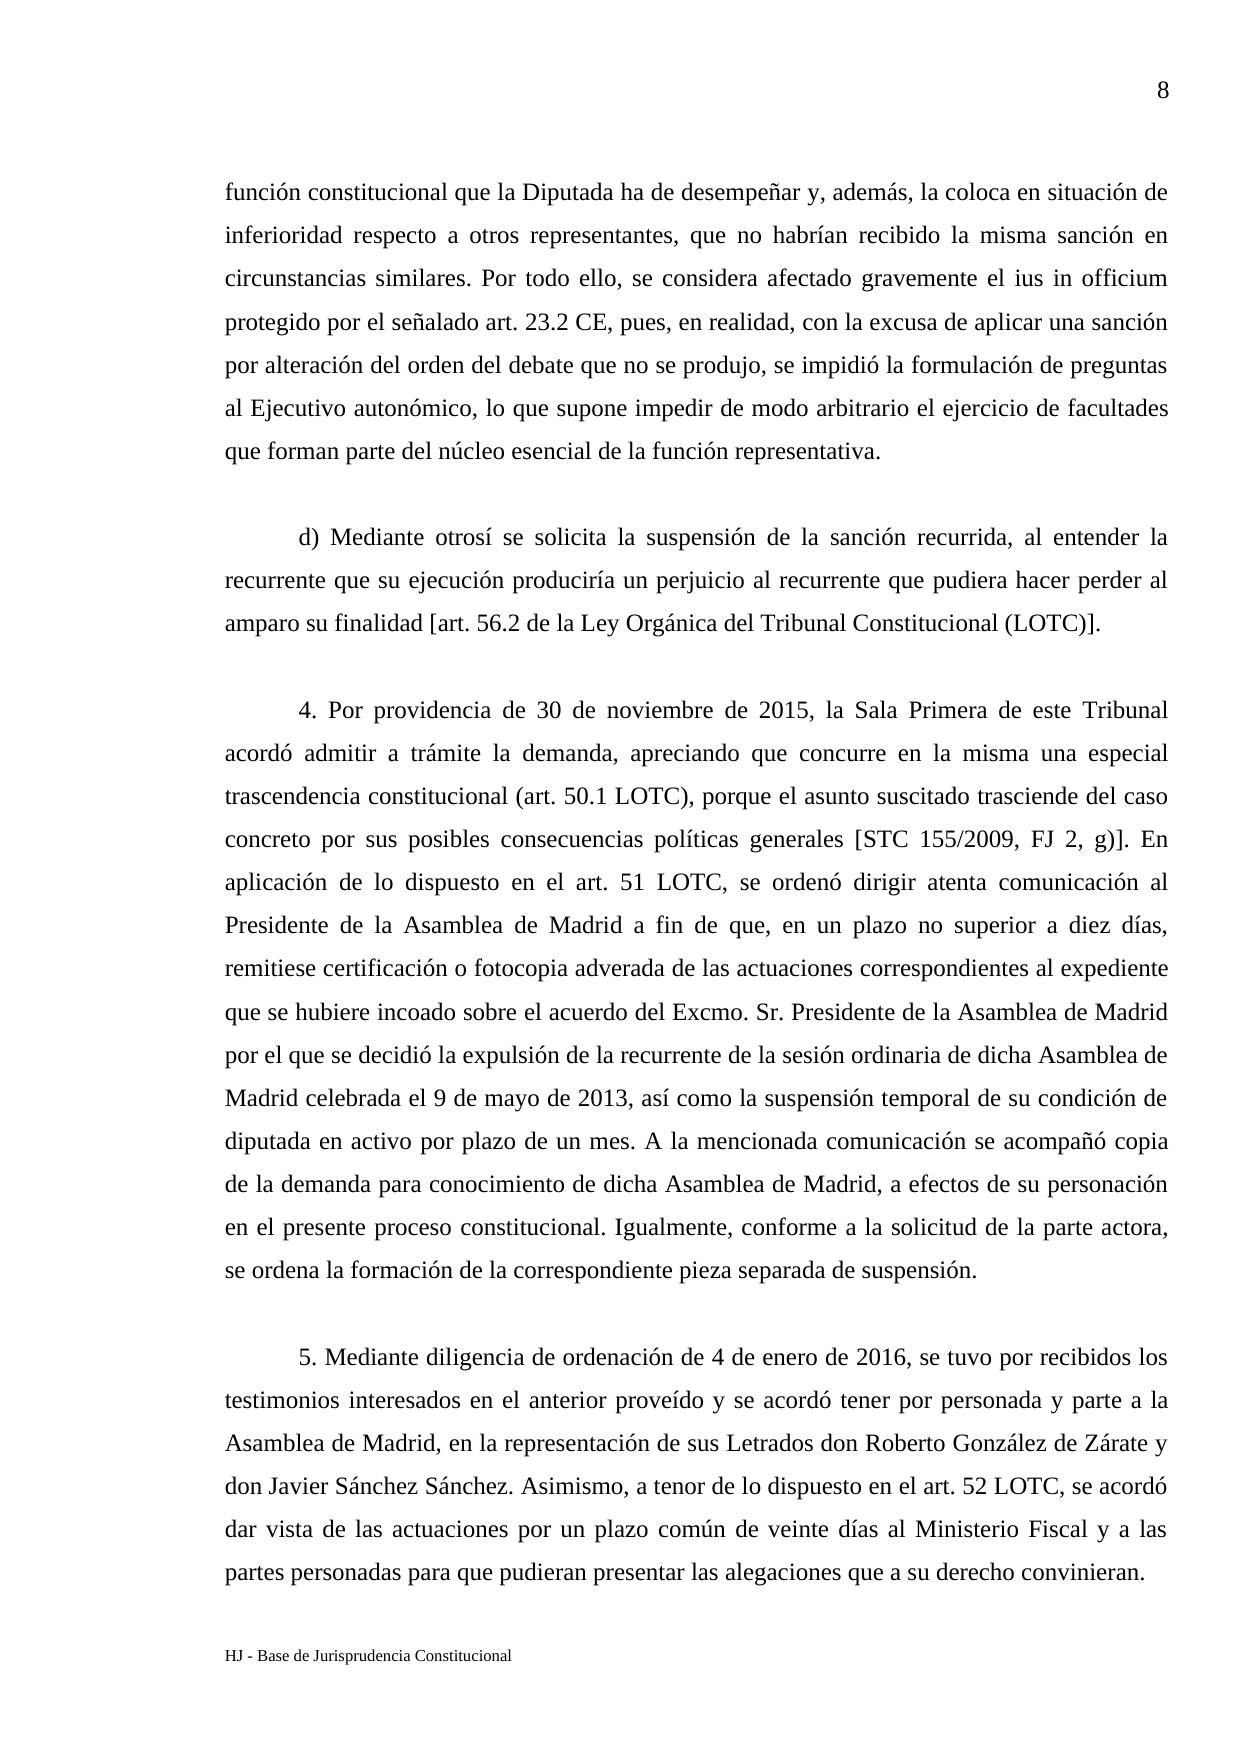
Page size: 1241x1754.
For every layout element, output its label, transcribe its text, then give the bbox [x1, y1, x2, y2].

text d) Mediante otrosí se solicita la suspensión de la sanción recurrida, al entender la recurrente que su ejecución produciría un perjuicio al recurrente que pudiera hacer perder al amparo su finalidad [art. 56.2 de la Ley Orgánica del Tribunal Constitucional (LOTC)]. [224, 522, 1169, 637]
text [224, 177, 1169, 465]
text 5. Mediante diligencia de ordenación de 4 de enero de 2016, se tuvo por recibidos los testimonios interesados en el anterior proveído y se acordó tener por personada y parte a la Asamblea de Madrid, en la representación de sus Letrados don Roberto González de Zárate y don Javier Sánchez Sánchez. Asimismo, a tenor de lo dispuesto en el art. 52 LOTC, se acordó dar vista de las actuaciones por un plazo común de veinte días al Ministerio Fiscal y a las partes personadas para que pudieran presentar las alegaciones que a su derecho convinieran. [224, 1342, 1169, 1586]
text 4. Por providencia de 30 de noviembre de 2015, la Sala Primera de este Tribunal acordó admitir a trámite la demanda, apreciando que concurre en la misma una especial trascendencia constitucional (art. 50.1 LOTC), porque el asunto suscitado trasciende del caso concreto por sus posibles consecuencias políticas generales [STC 155/2009, FJ 2, g)]. En aplicación de lo dispuesto en el art. 51 LOTC, se ordenó dirigir atenta comunicación al Presidente de la Asamblea de Madrid a fin de que, en un plazo no superior a diez días, remitiese certificación o fotocopia adverada de las actuaciones correspondientes al expediente que se hubiere incoado sobre el acuerdo del Excmo. Sr. Presidente de la Asamblea de Madrid por el que se decidió la expulsión de la recurrente de la sesión ordinaria de dicha Asamblea de Madrid celebrada el 9 de mayo de 2013, así como la suspensión temporal de su condición de diputada en activo por plazo de un mes. A la mencionada comunicación se acompañó copia de la demanda para conocimiento de dicha Asamblea de Madrid, a efectos de su personación en el presente proceso constitucional. Igualmente, conforme a la solicitud de la parte actora, se ordena la formación de la correspondiente pieza separada de suspensión. [224, 695, 1169, 1284]
